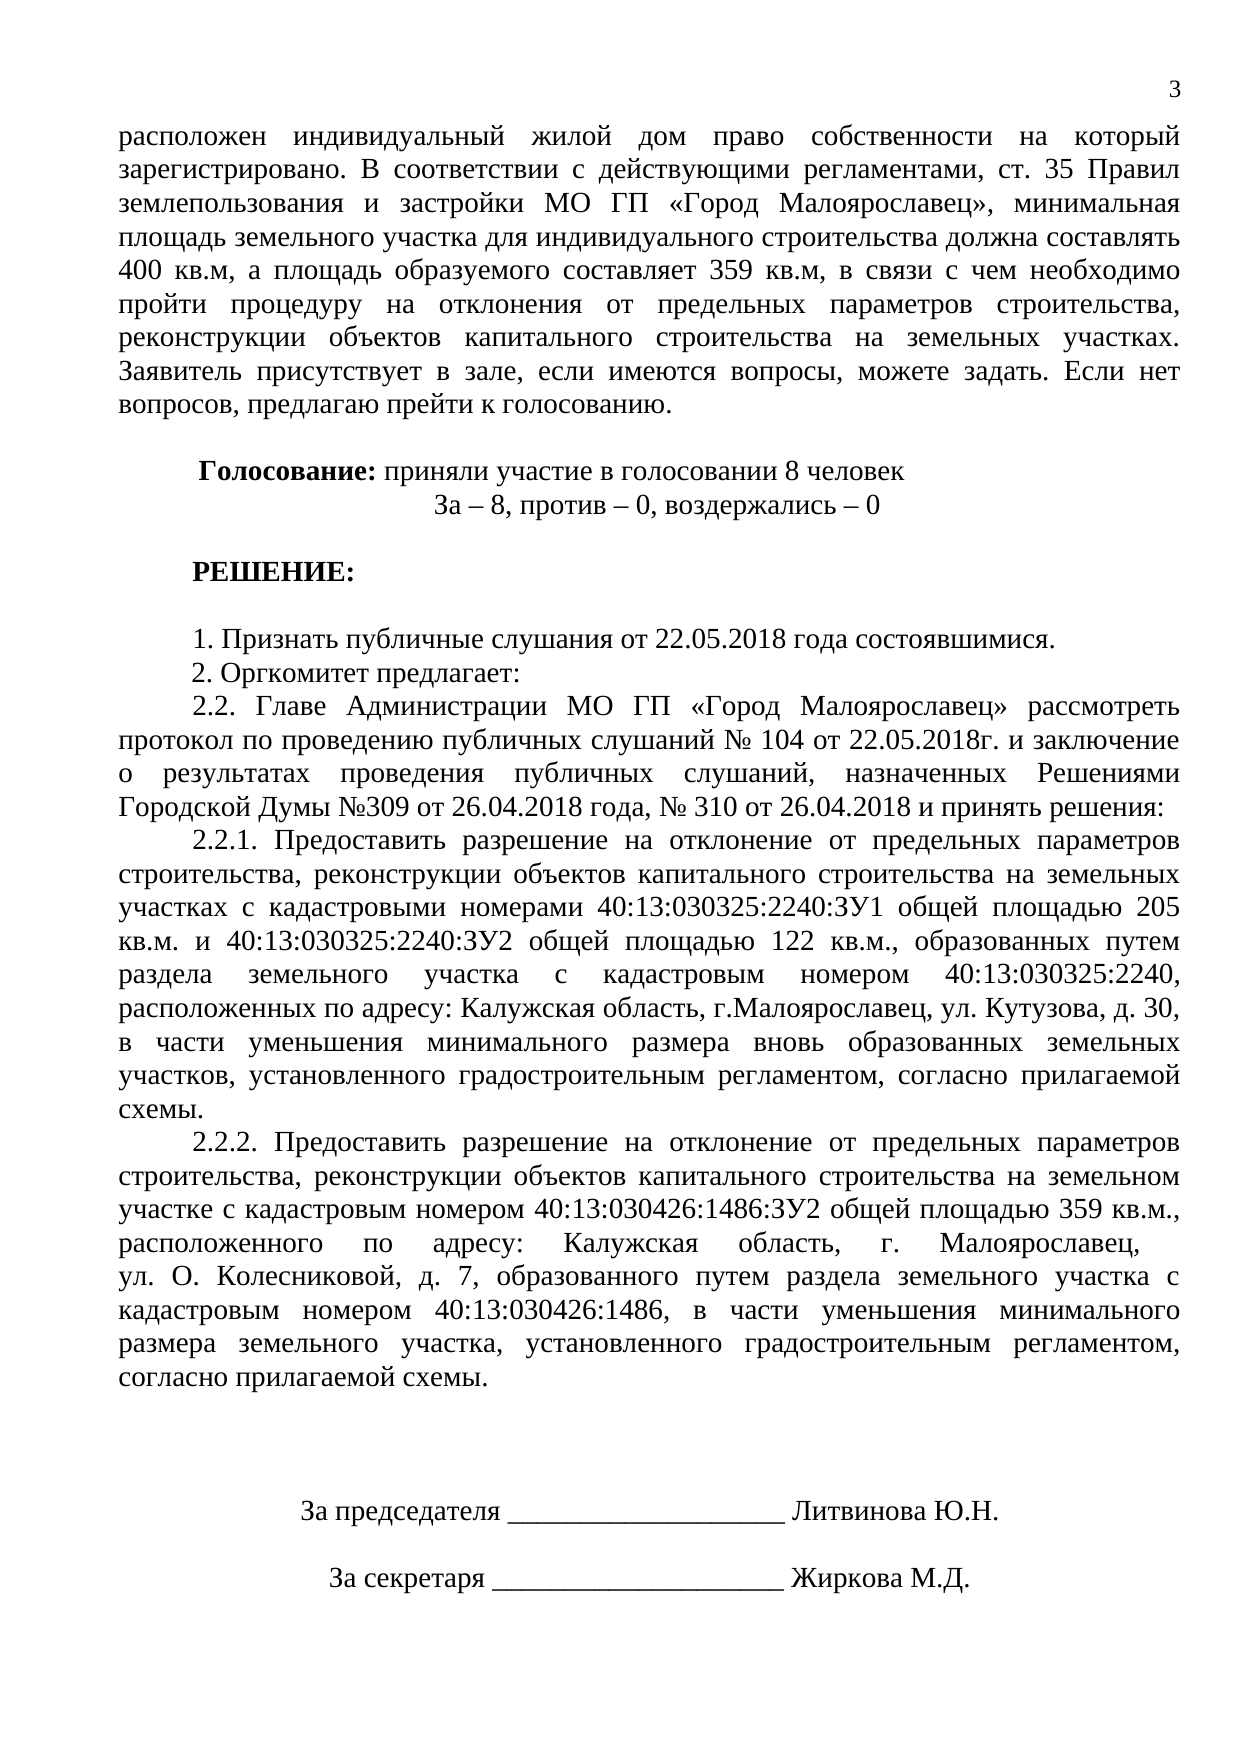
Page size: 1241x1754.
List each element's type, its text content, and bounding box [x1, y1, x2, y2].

text 1. Признать публичные слушания от 22.05.2018 года состоявшимися. [156, 621, 1144, 655]
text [118, 118, 1181, 420]
text За секретаря ____________________ Жиркова М.Д. [118, 1560, 1181, 1594]
text За председателя ___________________ Литвинова Ю.Н. [118, 1493, 1181, 1527]
text 2. Оргкомитет предлагает: [118, 655, 1181, 688]
text Голосование: приняли участие в голосовании 8 человек [118, 453, 1181, 487]
text 2.2.1. Предоставить разрешение на отклонение от предельных параметров строительства, реконструкции объектов капитального строительства на земельных участках с кадастровыми номерами 40:13:030325:2240:ЗУ1 общей площадью 205 кв.м. и 40:13:030325:2240:ЗУ2 общей площадью 122 кв.м., образованных путем раздела земельного участка с кадастровым номером 40:13:030325:2240, расположенных по адресу: Калужская область, г.Малоярославец, ул. Кутузова, д. 30, в части уменьшения минимального размера вновь образованных земельных участков, установленного градостроительным регламентом, согласно прилагаемой схемы. [118, 822, 1181, 1124]
text 2.2. Главе Администрации МО ГП «Город Малоярославец» рассмотреть протокол по проведению публичных слушаний № 104 от 22.05.2018г. и заключение о результатах проведения публичных слушаний, назначенных Решениями Городской Думы №309 от 26.04.2018 года, № 310 от 26.04.2018 и принять решения: [118, 688, 1181, 822]
text РЕШЕНИЕ: [118, 554, 1181, 588]
text 2.2.2. Предоставить разрешение на отклонение от предельных параметров строительства, реконструкции объектов капитального строительства на земельном участке с кадастровым номером 40:13:030426:1486:ЗУ2 общей площадью 359 кв.м., расположенного по адресу: Калужская область, г. Малоярославец, ул. О. Колесниковой, д. 7, образованного путем раздела земельного участка с кадастровым номером 40:13:030426:1486, в части уменьшения минимального размера земельного участка, установленного градостроительным регламентом, согласно прилагаемой схемы. [118, 1124, 1181, 1393]
text За – 8, против – 0, воздержались – 0 [118, 487, 1181, 521]
